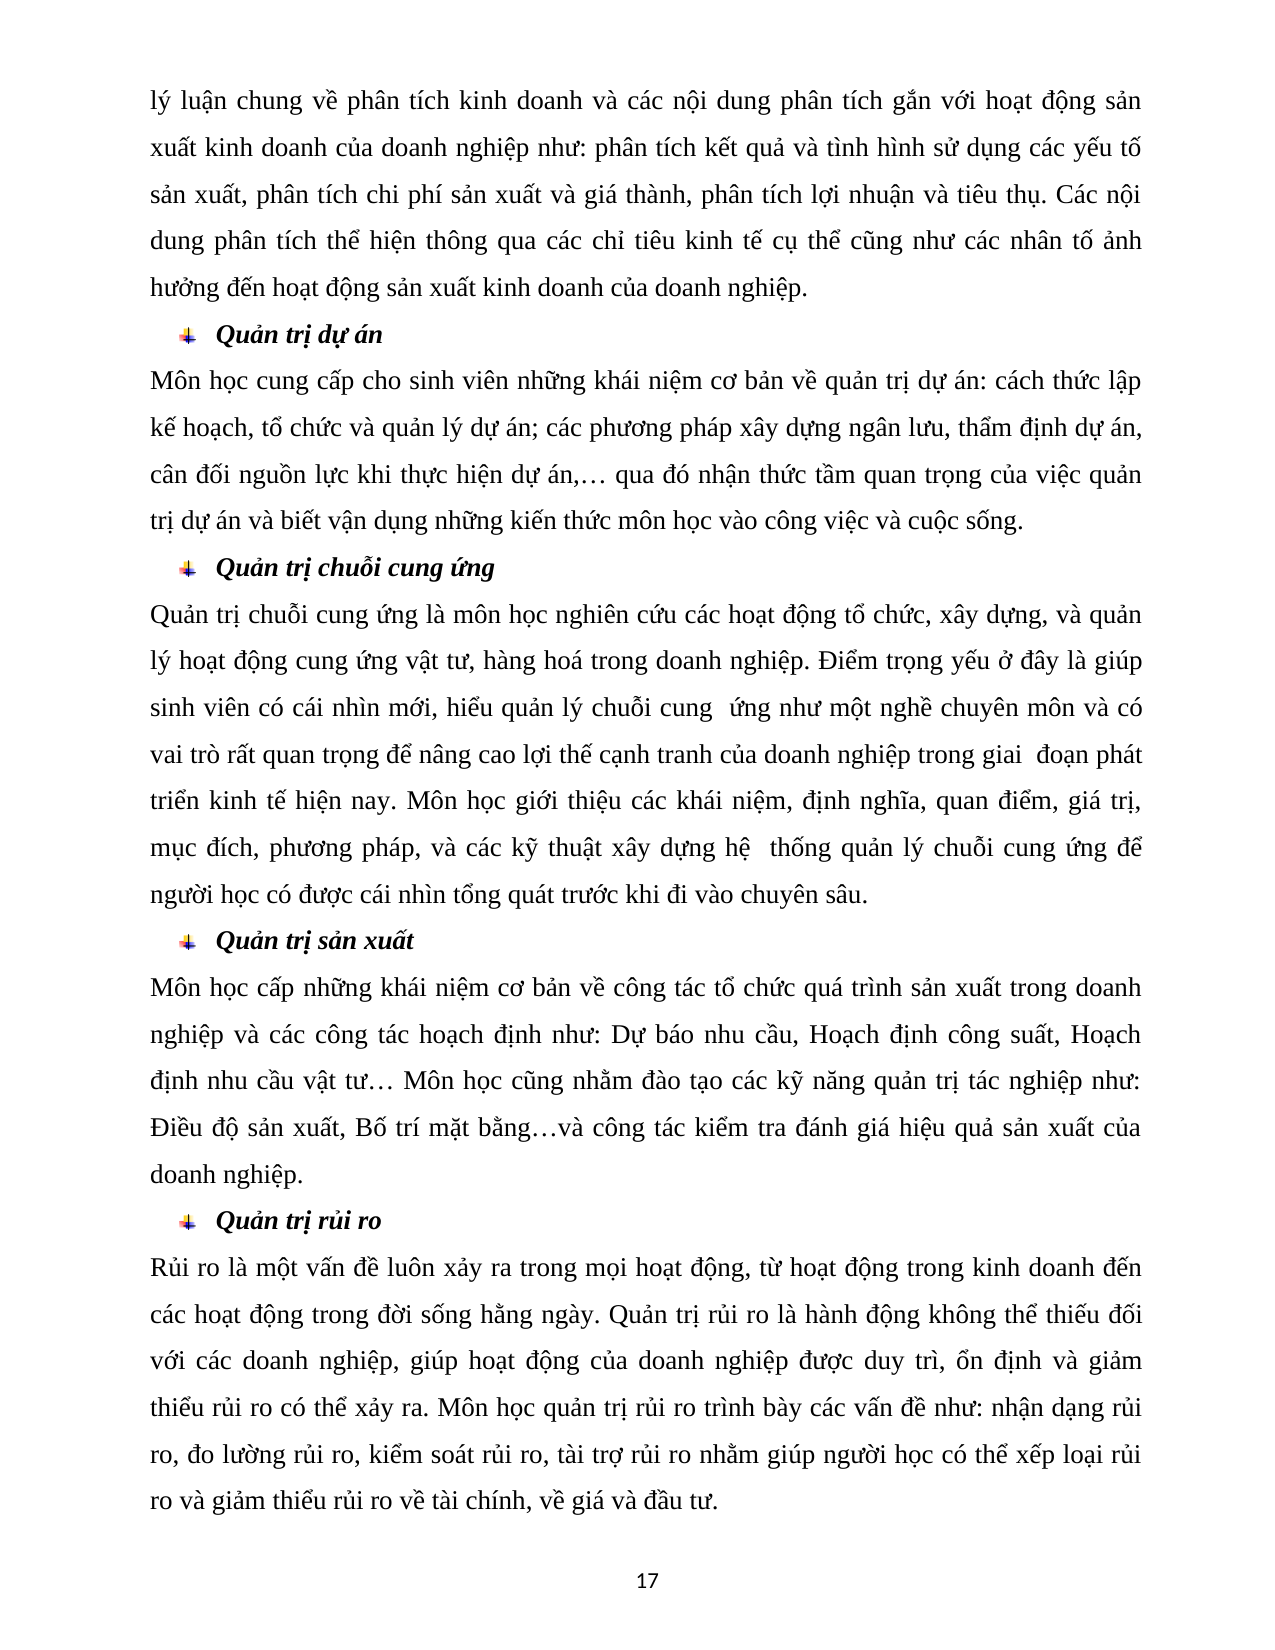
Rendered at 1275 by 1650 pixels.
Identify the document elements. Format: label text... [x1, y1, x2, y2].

list Quản trị rủi ro [178, 1204, 1144, 1236]
text Môn học cấp những khái niệm cơ bản về công tác tổ chức quá trình sản xuất trong doanh nghiệp và các công tác hoạch định như: Dự báo nhu cầu, Hoạch định công suất, Hoạch định nhu cầu vật tư… Môn học cũng nhằm đào tạo các kỹ năng quản trị tác nghiệp như: Điều độ sản xuất, Bố trí mặt bằng…và công tác kiểm tra đánh giá hiệu quả sản xuất của doanh nghiệp. [150, 971, 1144, 1189]
text Môn học cung cấp cho sinh viên những khái niệm cơ bản về quản trị dự án: cách thức lập kế hoạch, tổ chức và quản lý dự án; các phương pháp xây dựng ngân lưu, thẩm định dự án, cân đối nguồn lực khi thực hiện dự án,… qua đó nhận thức tầm quan trọng của việc quản trị dự án và biết vận dụng những kiến thức môn học vào công việc và cuộc sống. [150, 364, 1144, 536]
list Quản trị sản xuất [178, 924, 1144, 956]
picture [179, 933, 196, 950]
list Quản trị chuỗi cung ứng [178, 551, 1144, 582]
picture [179, 559, 196, 577]
list Quản trị dự án [178, 318, 1144, 349]
picture [179, 1213, 196, 1230]
picture [179, 326, 196, 344]
text Quản trị chuỗi cung ứng là môn học nghiên cứu các hoạt động tổ chức, xây dựng, và quản lý hoạt động cung ứng vật tư, hàng hoá trong doanh nghiệp. Điểm trọng yếu ở đây là giúp sinh viên có cái nhìn mới, hiểu quản lý chuỗi cung ứng như một nghề chuyên môn và có vai trò rất quan trọng để nâng cao lợi thế cạnh tranh của doanh nghiệp trong giai đoạn phát triển kinh tế hiện nay. Môn học giới thiệu các khái niệm, định nghĩa, quan điểm, giá trị, mục đích, phương pháp, và các kỹ thuật xây dựng hệ thống quản lý chuỗi cung ứng để người học có được cái nhìn tổng quát trước khi đi vào chuyên sâu. [150, 598, 1144, 909]
text Rủi ro là một vấn đề luôn xảy ra trong mọi hoạt động, từ hoạt động trong kinh doanh đến các hoạt động trong đời sống hằng ngày. Quản trị rủi ro là hành động không thể thiếu đối với các doanh nghiệp, giúp hoạt động của doanh nghiệp được duy trì, ổn định và giảm thiểu rủi ro có thể xảy ra. Môn học quản trị rủi ro trình bày các vấn đề như: nhận dạng rủi ro, đo lường rủi ro, kiểm soát rủi ro, tài trợ rủi ro nhằm giúp người học có thể xếp loại rủi ro và giảm thiểu rủi ro về tài chính, về giá và đầu tư. [150, 1251, 1144, 1516]
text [150, 84, 1144, 302]
